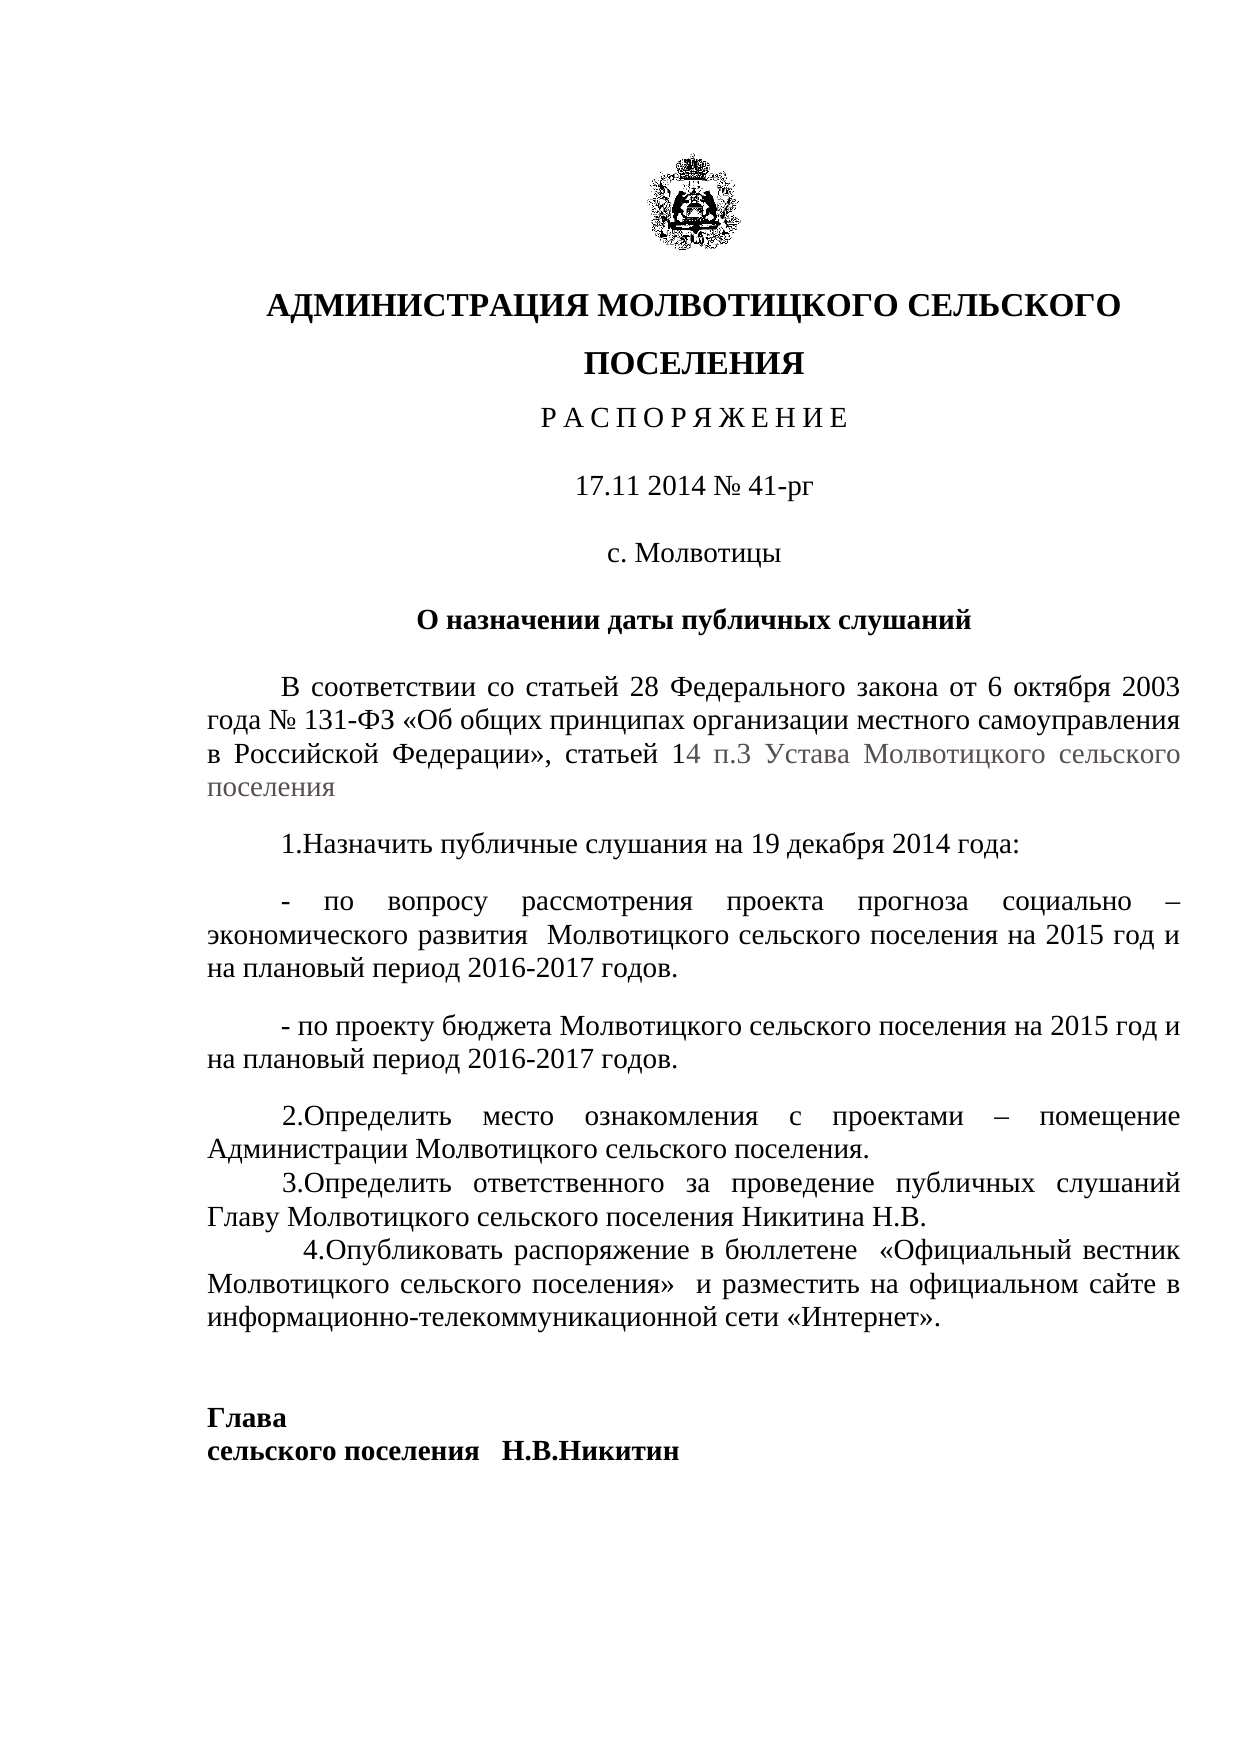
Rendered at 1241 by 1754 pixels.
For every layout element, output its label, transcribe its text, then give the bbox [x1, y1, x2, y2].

text АДМИНИСТРАЦИЯ МОЛВОТИЦКОГО СЕЛЬСКОГО ПОСЕЛЕНИЯ [207, 286, 1181, 381]
text 4.Опубликовать распоряжение в бюллетене «Официальный вестник Молвотицкого сельского поселения» и разместить на официальном сайте в информационно-телекоммуникационной сети «Интернет». [207, 1232, 1181, 1333]
text О назначении даты публичных слушаний [207, 602, 1181, 635]
text Глава [207, 1400, 1181, 1433]
text 2.Определить место ознакомления с проектами – помещение Администрации Молвотицкого сельского поселения. [207, 1098, 1181, 1165]
text - по вопросу рассмотрения проекта прогноза социально –экономического развития Молвотицкого сельского поселения на 2015 год и на плановый период 2016-2017 годов. [207, 883, 1181, 984]
text с. Молвотицы [207, 535, 1181, 568]
picture [644, 151, 744, 252]
text 1.Назначить публичные слушания на 19 декабря 2014 года: [207, 827, 1181, 860]
subtitle РАСПОРЯЖЕНИЕ [207, 401, 1181, 434]
text 17.11 2014 № 41-рг [207, 468, 1181, 501]
text - по проекту бюджета Молвотицкого сельского поселения на 2015 год и на плановый период 2016-2017 годов. [207, 1008, 1181, 1075]
text сельского поселения Н.В.Никитин [207, 1433, 1181, 1467]
text В соответствии со статьей 28 Федерального закона от 6 октября 2003 года № 131-ФЗ «Об общих принципах организации местного самоуправления в Российской Федерации», статьей 14 п.3 Устава Молвотицкого сельского поселения [207, 669, 1181, 803]
text 3.Определить ответственного за проведение публичных слушаний Главу Молвотицкого сельского поселения Никитина Н.В. [207, 1165, 1181, 1232]
